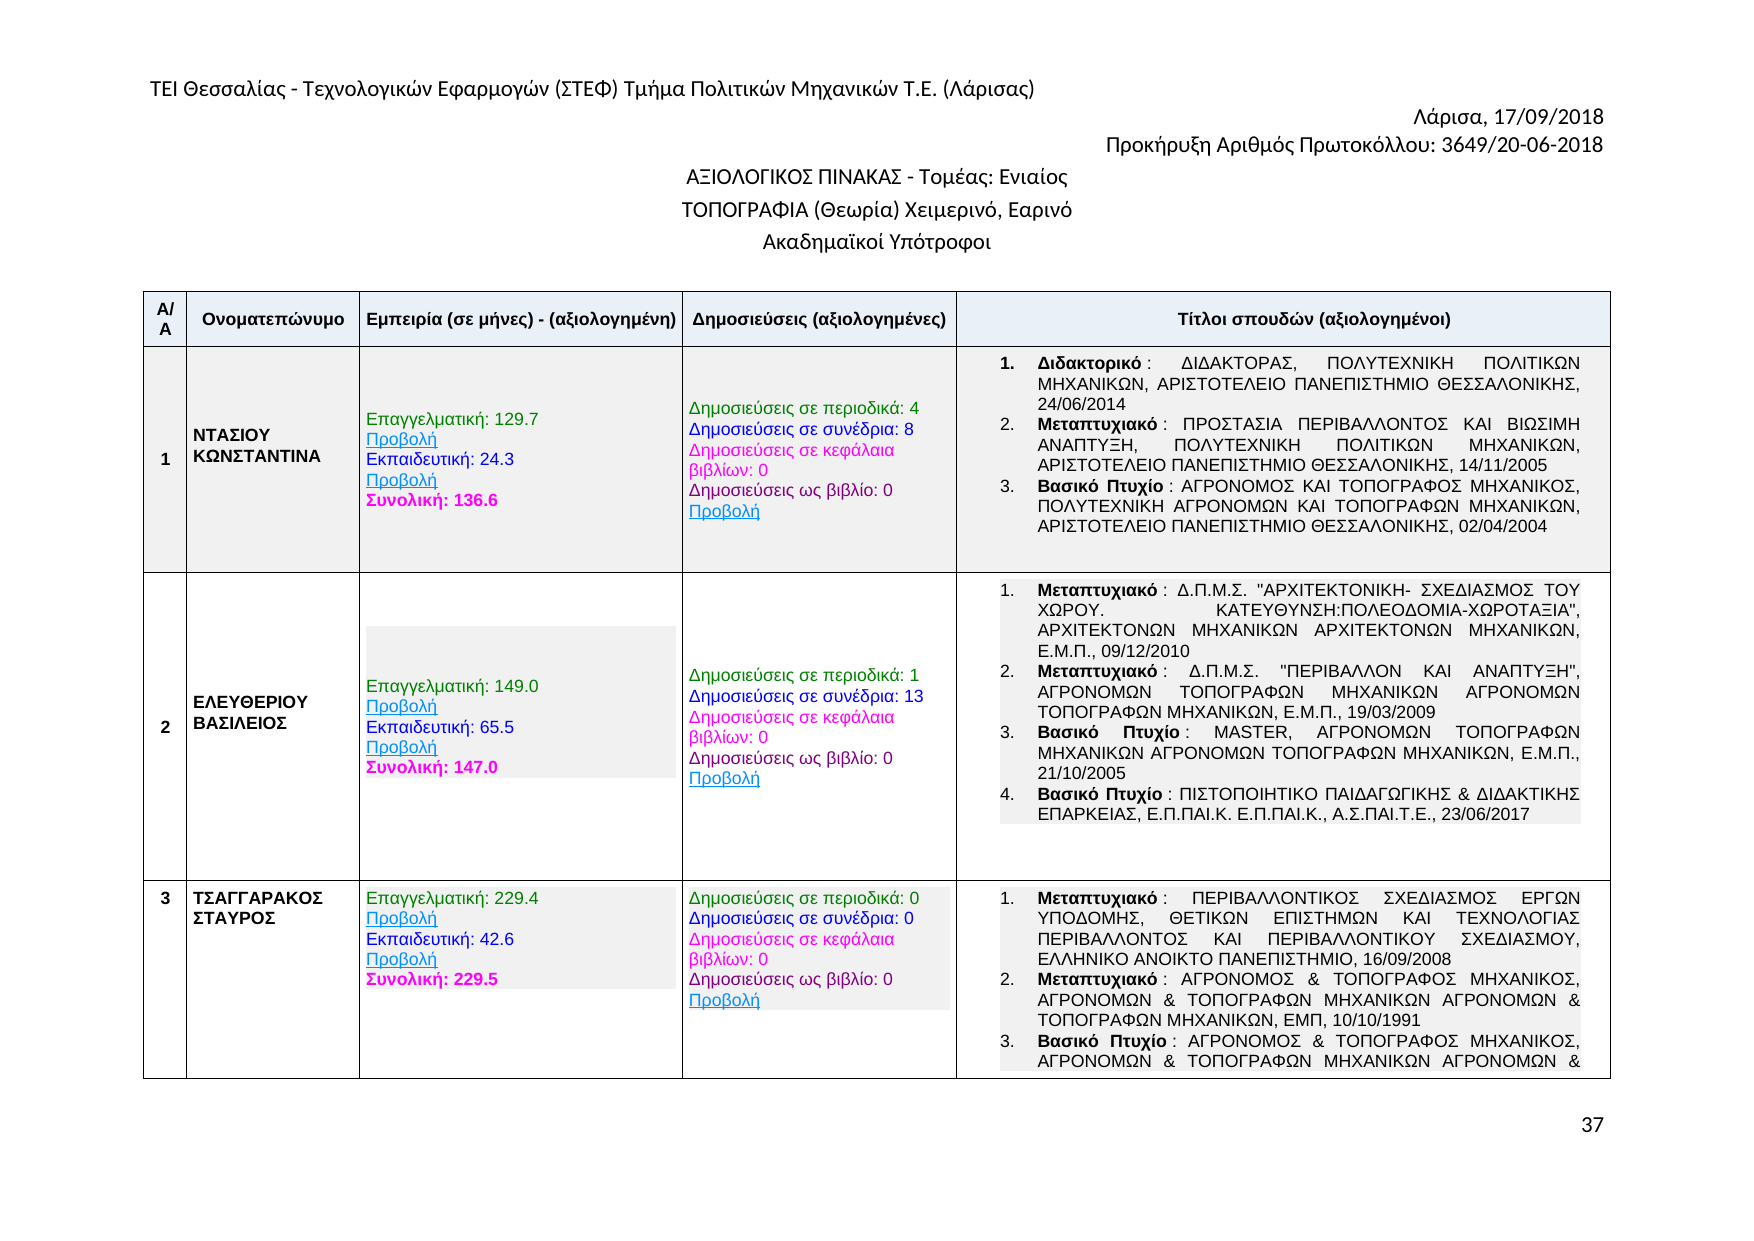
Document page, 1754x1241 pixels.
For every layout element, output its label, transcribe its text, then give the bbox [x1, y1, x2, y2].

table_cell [360, 881, 682, 1077]
table_header Ονoματεπώνυμο [187, 292, 359, 346]
table_header Εμπειρία (σε μήνες) - (αξιολογημένη) [360, 292, 682, 346]
table_cell ΤΣΑΓΓΑΡΑΚΟΣ ΣΤΑΥΡΟΣ [187, 881, 359, 1077]
table_cell Επαγγελματική: 149.0 Προβολή Εκπαιδευτική: 65.5 Προβολή Συνολική: 147.0 [360, 573, 682, 880]
table_header Τίτλοι σπουδών (αξιολογημένοι) [957, 292, 1610, 346]
table_cell 1 [144, 347, 186, 572]
table_header Δημοσιεύσεις (αξιολογημένες) [683, 292, 956, 346]
table_cell Διδακτορικό : ΔΙΔΑΚΤΟΡΑΣ, ΠΟΛΥΤΕΧΝΙΚΗ ΠΟΛΙΤΙΚΩΝ ΜΗΧΑΝΙΚΩΝ, ΑΡΙΣΤΟΤΕΛΕΙΟ ΠΑΝΕΠΙΣΤΗΜΙΟ ΘΕΣΣΑΛΟΝΙΚΗΣ, 24/06/2014 Μεταπτυχιακό : ΠΡΟΣΤΑΣΙΑ ΠΕΡΙΒΑΛΛΟΝΤΟΣ ΚΑΙ ΒΙΩΣΙΜΗ ΑΝΑΠΤΥΞΗ, ΠΟΛΥΤΕΧΝΙΚΗ ΠΟΛΙΤΙΚΩΝ ΜΗΧΑΝΙΚΩΝ, ΑΡΙΣΤΟΤΕΛΕΙΟ ΠΑΝΕΠΙΣΤΗΜΙΟ ΘΕΣΣΑΛΟΝΙΚΗΣ, 14/11/2005 Βασικό Πτυχίο : ΑΓΡΟΝΟΜΟΣ ΚΑΙ ΤΟΠΟΓΡΑΦΟΣ ΜΗΧΑΝΙΚΟΣ, ΠΟΛΥΤΕΧΝΙΚΗ ΑΓΡΟΝΟΜΩΝ ΚΑΙ ΤΟΠΟΓΡΑΦΩΝ ΜΗΧΑΝΙΚΩΝ, ΑΡΙΣΤΟΤΕΛΕΙΟ ΠΑΝΕΠΙΣΤΗΜΙΟ ΘΕΣΣΑΛΟΝΙΚΗΣ, 02/04/2004 [957, 347, 1610, 572]
table_cell 2 [144, 573, 186, 880]
table_cell Δημοσιεύσεις σε περιοδικά: 4 Δημοσιεύσεις σε συνέδρια: 8 Δημοσιεύσεις σε κεφάλαια βιβλίων: 0 Δημοσιεύσεις ως βιβλίο: 0 Προβολή [683, 347, 956, 572]
table_header Α/Α [144, 292, 186, 346]
table_cell Δημοσιεύσεις σε περιοδικά: 1 Δημοσιεύσεις σε συνέδρια: 13 Δημοσιεύσεις σε κεφάλαια βιβλίων: 0 Δημοσιεύσεις ως βιβλίο: 0 Προβολή [683, 573, 956, 880]
table_cell 3 [144, 881, 186, 1077]
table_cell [957, 881, 1610, 1077]
text ΑΞΙΟΛΟΓΙΚΟΣ ΠΙΝΑΚΑΣ - Τομέας: Ενιαίος [150, 162, 1604, 191]
text Ακαδημαϊκοί Υπότροφοι [150, 227, 1604, 255]
table_cell Επαγγελματική: 129.7 Προβολή Εκπαιδευτική: 24.3 Προβολή Συνολική: 136.6 [360, 347, 682, 572]
table_cell Μεταπτυχιακό : Δ.Π.Μ.Σ. "ΑΡΧΙΤΕΚΤΟΝΙΚΗ- ΣΧΕΔΙΑΣΜΟΣ ΤΟΥ ΧΩΡΟΥ. ΚΑΤΕΥΘΥΝΣΗ:ΠΟΛΕΟΔΟΜΙΑ-ΧΩΡΟΤΑΞΙΑ", ΑΡΧΙΤΕΚΤΟΝΩΝ ΜΗΧΑΝΙΚΩΝ ΑΡΧΙΤΕΚΤΟΝΩΝ ΜΗΧΑΝΙΚΩΝ, Ε.Μ.Π., 09/12/2010 Μεταπτυχιακό : Δ.Π.Μ.Σ. "ΠΕΡΙΒΑΛΛΟΝ ΚΑΙ ΑΝΑΠΤΥΞΗ", ΑΓΡΟΝΟΜΩΝ ΤΟΠΟΓΡΑΦΩΝ ΜΗΧΑΝΙΚΩΝ ΑΓΡΟΝΟΜΩΝ ΤΟΠΟΓΡΑΦΩΝ ΜΗΧΑΝΙΚΩΝ, Ε.Μ.Π., 19/03/2009 Βασικό Πτυχίο : MASTER, ΑΓΡΟΝΟΜΩΝ ΤΟΠΟΓΡΑΦΩΝ ΜΗΧΑΝΙΚΩΝ ΑΓΡΟΝΟΜΩΝ ΤΟΠΟΓΡΑΦΩΝ ΜΗΧΑΝΙΚΩΝ, Ε.Μ.Π., 21/10/2005 Βασικό Πτυχίο : ΠΙΣΤΟΠΟΙΗΤΙΚΟ ΠΑΙΔΑΓΩΓΙΚΗΣ & ΔΙΔΑΚΤΙΚΗΣ ΕΠΑΡΚΕΙΑΣ, Ε.Π.ΠΑΙ.Κ. Ε.Π.ΠΑΙ.Κ., Α.Σ.ΠΑΙ.Τ.Ε., 23/06/2017 [957, 573, 1610, 880]
table_cell ΝΤΑΣΙΟΥ ΚΩΝΣΤΑΝΤΙΝΑ [187, 347, 359, 572]
text ΤΟΠΟΓΡΑΦΙΑ (Θεωρία) Χειμερινό, Εαρινό [150, 195, 1604, 223]
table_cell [683, 881, 956, 1077]
table_cell ΕΛΕΥΘΕΡΙΟΥ ΒΑΣΙΛΕΙΟΣ [187, 573, 359, 880]
